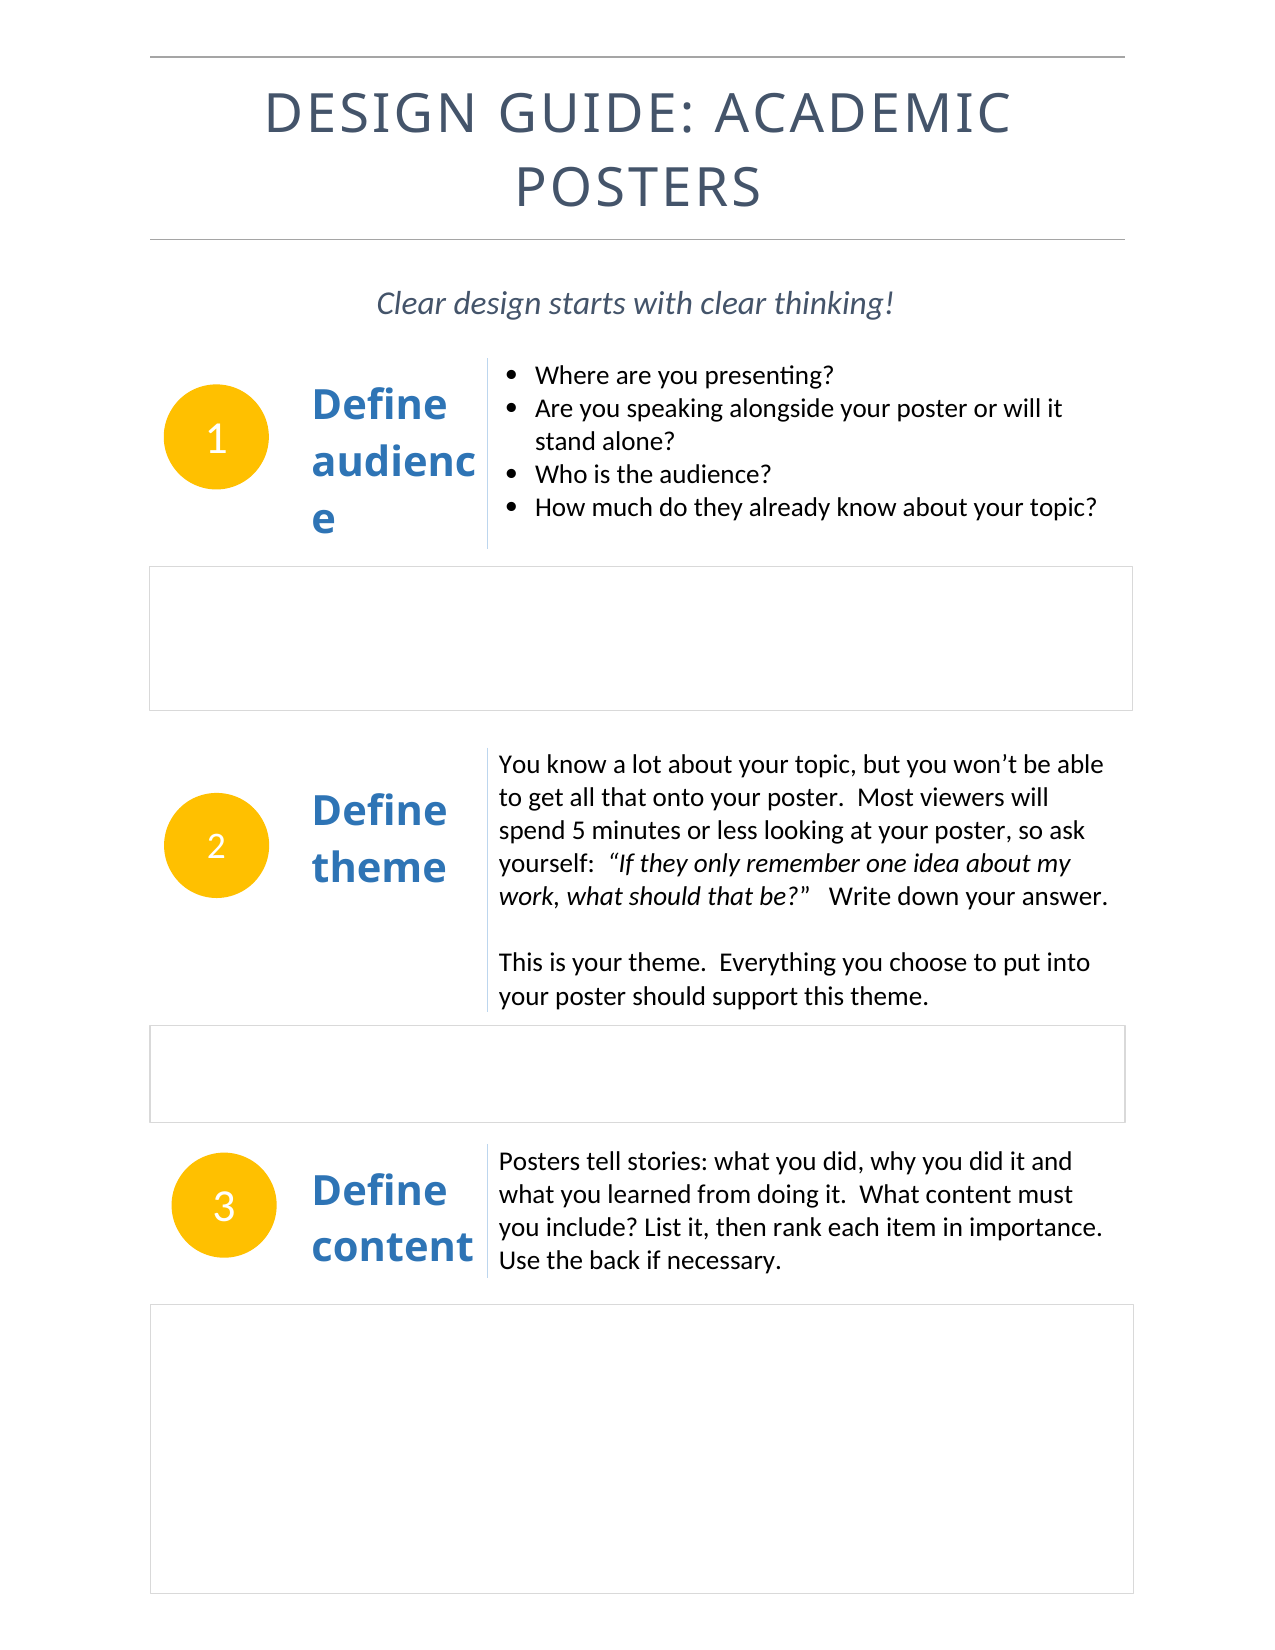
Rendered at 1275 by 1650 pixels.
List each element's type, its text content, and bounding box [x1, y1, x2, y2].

table_header Define theme [300, 748, 487, 1012]
table_header Define audience [300, 358, 487, 549]
table_header [150, 748, 300, 1012]
table_header [150, 1144, 300, 1278]
table_header Define content [300, 1144, 487, 1278]
table_header Posters tell stories: what you did, why you did it and what you learned from doing it. What content must you include? List it, then rank each item in importance. Use the back if necessary. [488, 1144, 1125, 1278]
table_header You know a lot about your topic, but you won’t be able to get all that onto your poster. Most viewers will spend 5 minutes or less looking at your poster, so ask yourself: “If they only remember one idea about my work, what should that be?” Write down your answer. This is your theme. Everything you choose to put into your poster should support this theme. [488, 748, 1125, 1012]
table_header [150, 358, 300, 549]
title Design Guide: Academic Posters [150, 58, 1125, 239]
table_header Where are you presenting? Are you speaking alongside your poster or will it stand alone? Who is the audience? How much do they already know about your topic? [488, 358, 1125, 549]
subtitle Clear design starts with clear thinking! [150, 282, 1125, 358]
